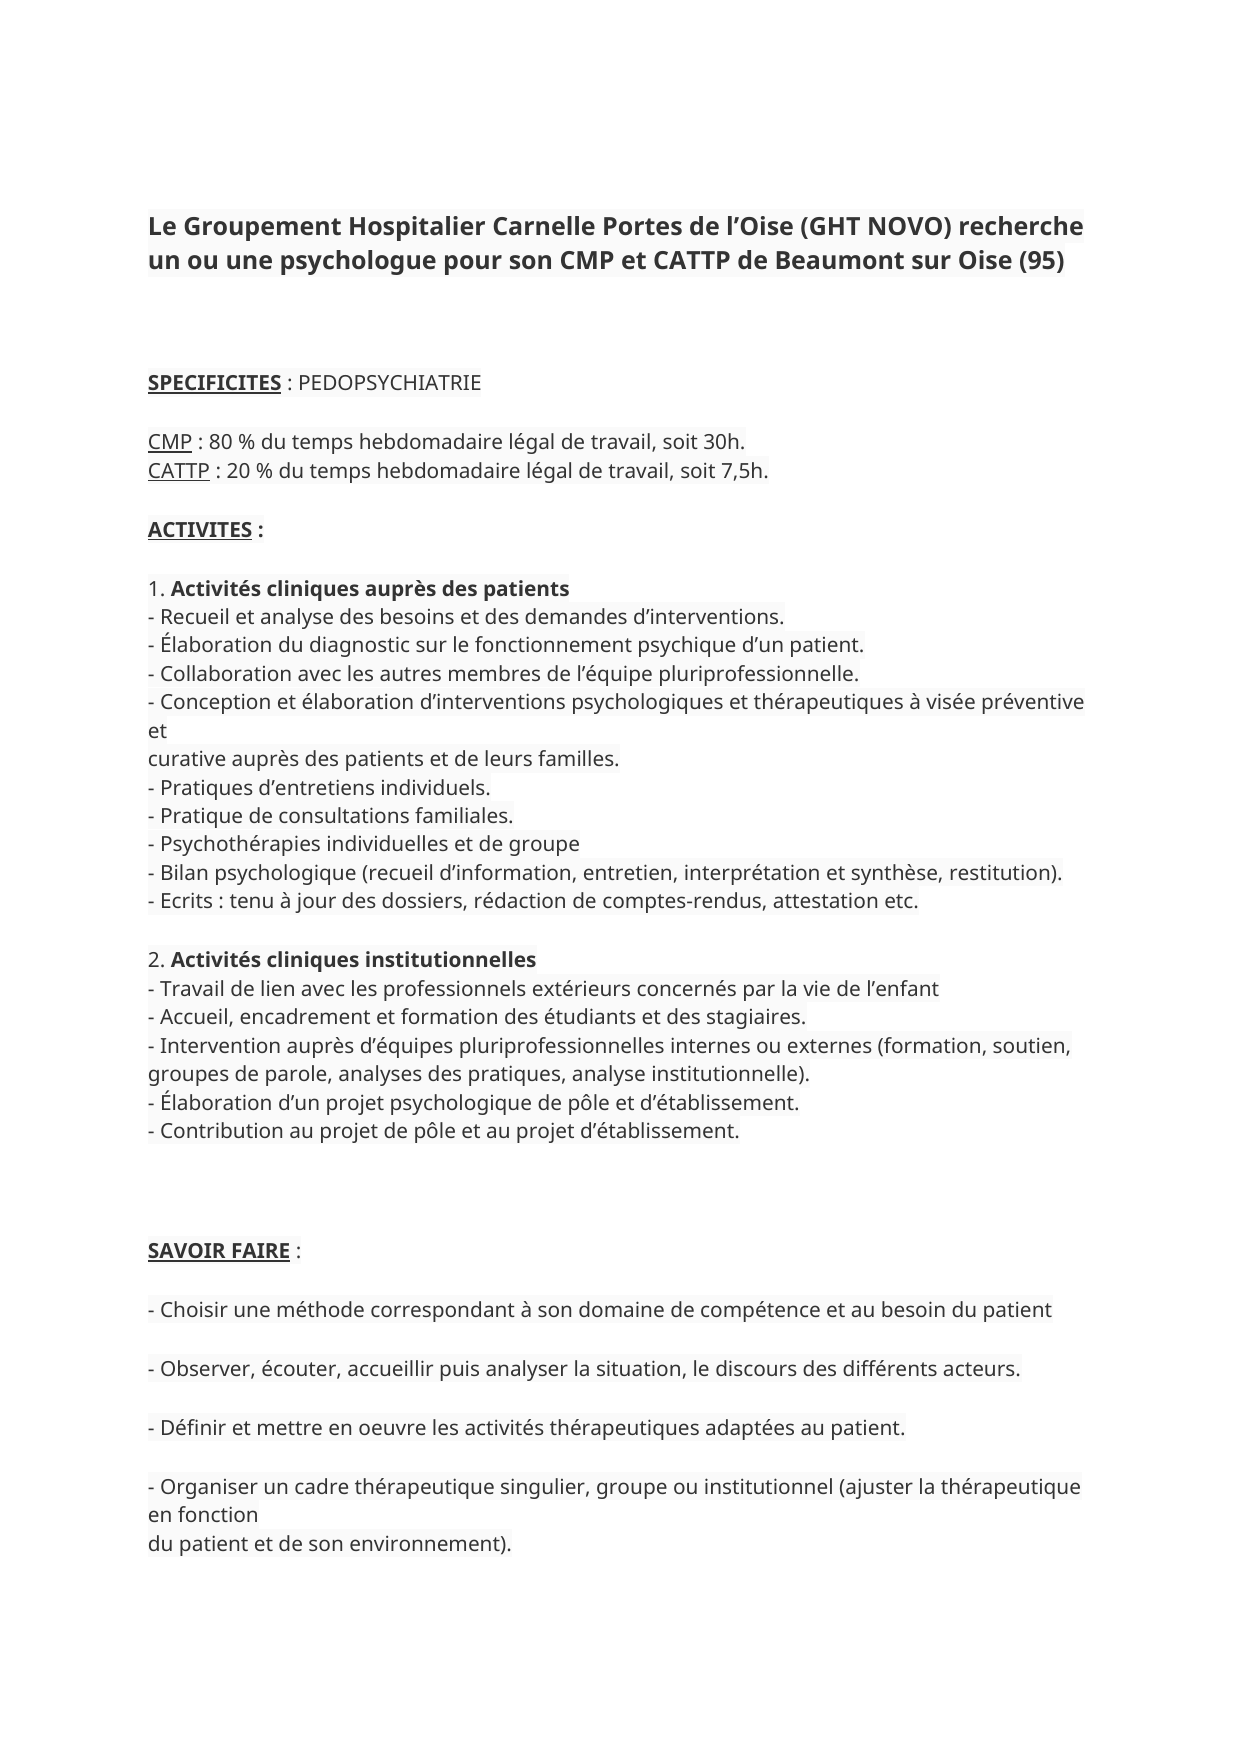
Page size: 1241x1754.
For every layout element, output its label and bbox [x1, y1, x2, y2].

text [148, 209, 1093, 1588]
